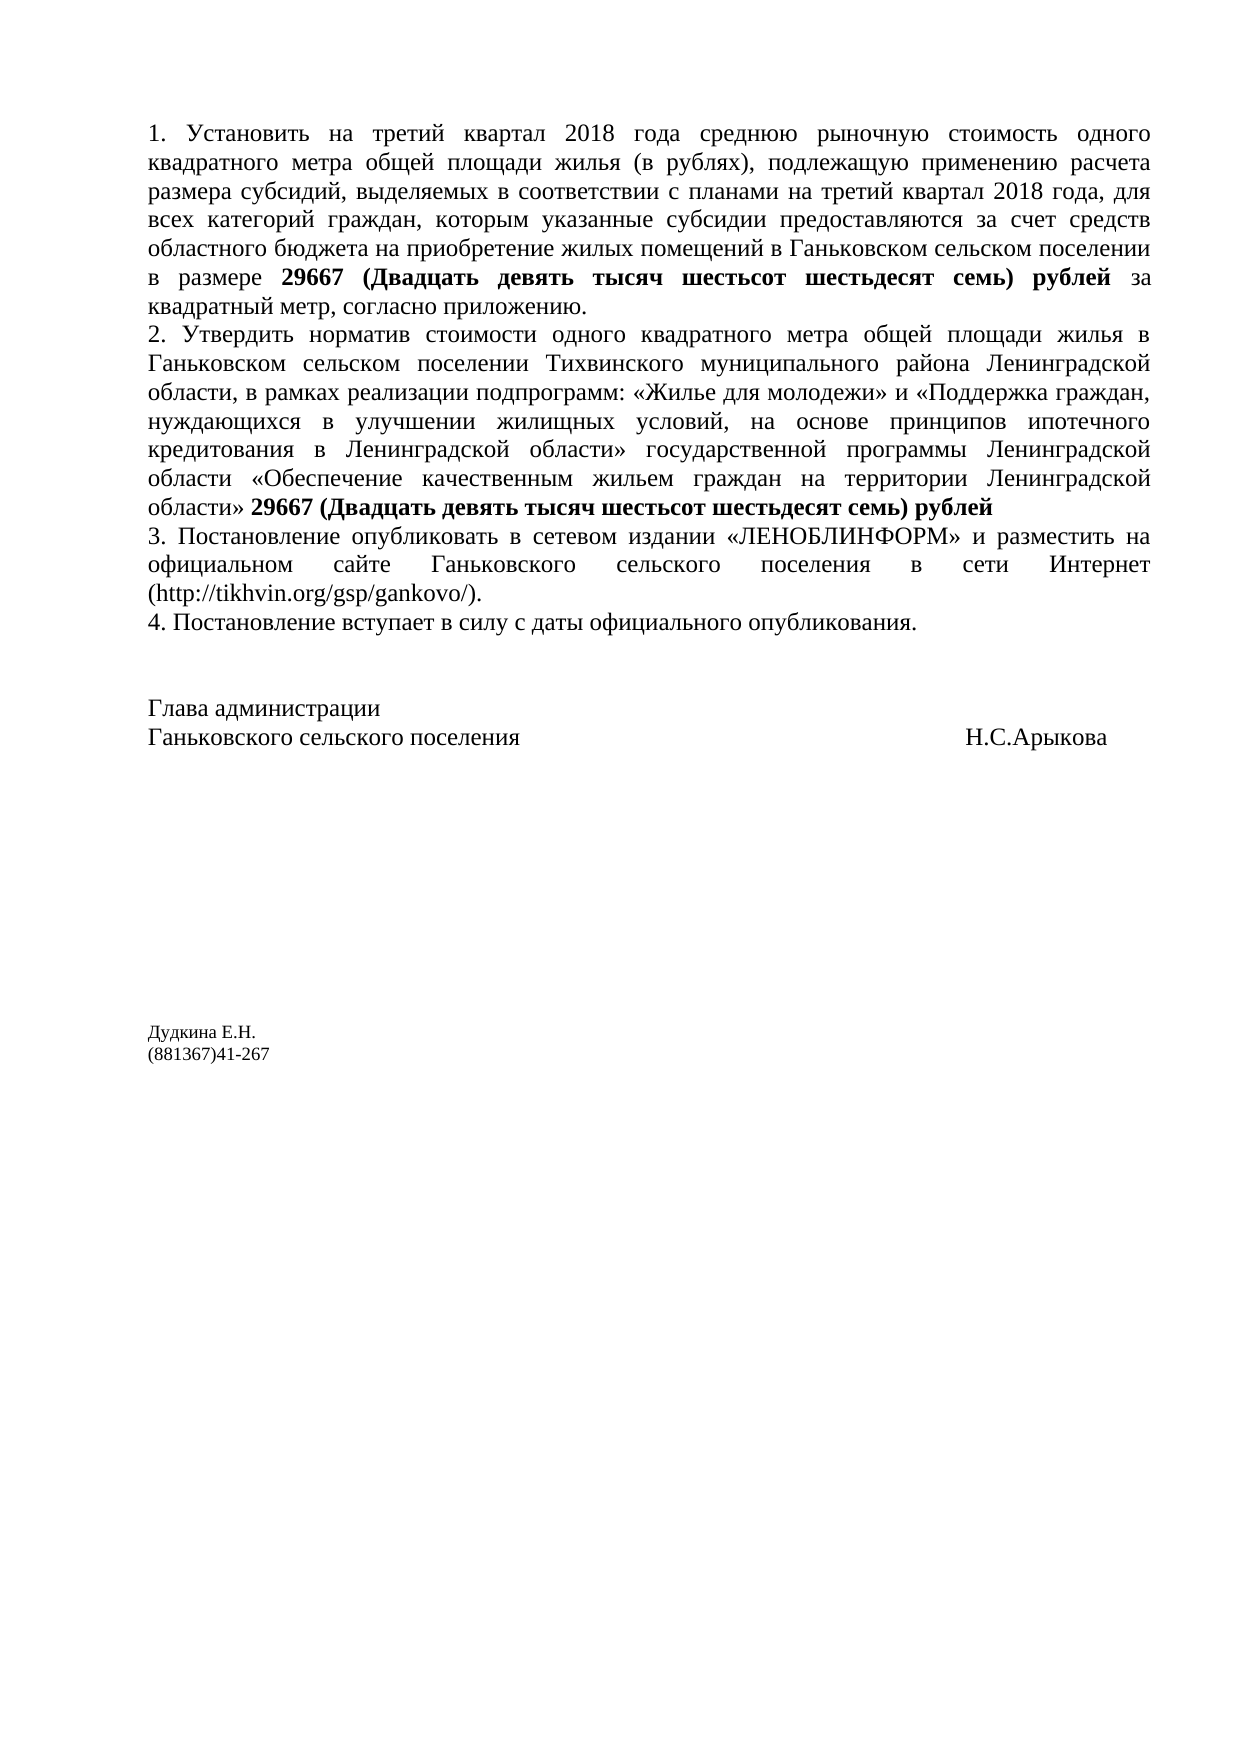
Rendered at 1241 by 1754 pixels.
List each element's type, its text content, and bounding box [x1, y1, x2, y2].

text Глава администрации [148, 693, 1152, 722]
text Дудкина Е.Н. [148, 1021, 1152, 1043]
text Ганьковского сельского поселения Н.С.Арыкова [148, 722, 1152, 751]
text 2. Утвердить норматив стоимости одного квадратного метра общей площади жилья в Ганьковском сельском поселении Тихвинского муниципального района Ленинградской области, в рамках реализации подпрограмм: «Жилье для молодежи» и «Поддержка граждан, нуждающихся в улучшении жилищных условий, на основе принципов ипотечного кредитования в Ленинградской области» государственной программы Ленинградской области «Обеспечение качественным жильем граждан на территории Ленинградской области» 29667 (Двадцать девять тысяч шестьсот шестьдесят семь) рублей [148, 319, 1152, 521]
text (881367)41-267 [148, 1043, 1152, 1064]
text 3. Постановление опубликовать в сетевом издании «ЛЕНОБЛИНФОРМ» и разместить на официальном сайте Ганьковского сельского поселения в сети Интернет (http://tikhvin.org/gsp/gankovo/). [148, 521, 1152, 607]
text 1. Установить на третий квартал 2018 года среднюю рыночную стоимость одного квадратного метра общей площади жилья (в рублях), подлежащую применению расчета размера субсидий, выделяемых в соответствии с планами на третий квартал 2018 года, для всех категорий граждан, которым указанные субсидии предоставляются за счет средств областного бюджета на приобретение жилых помещений в Ганьковском сельском поселении в размере 29667 (Двадцать девять тысяч шестьсот шестьдесят семь) рублей за квадратный метр, согласно приложению. [148, 118, 1152, 319]
text 4. Постановление вступает в силу с даты официального опубликования. [148, 607, 1152, 636]
